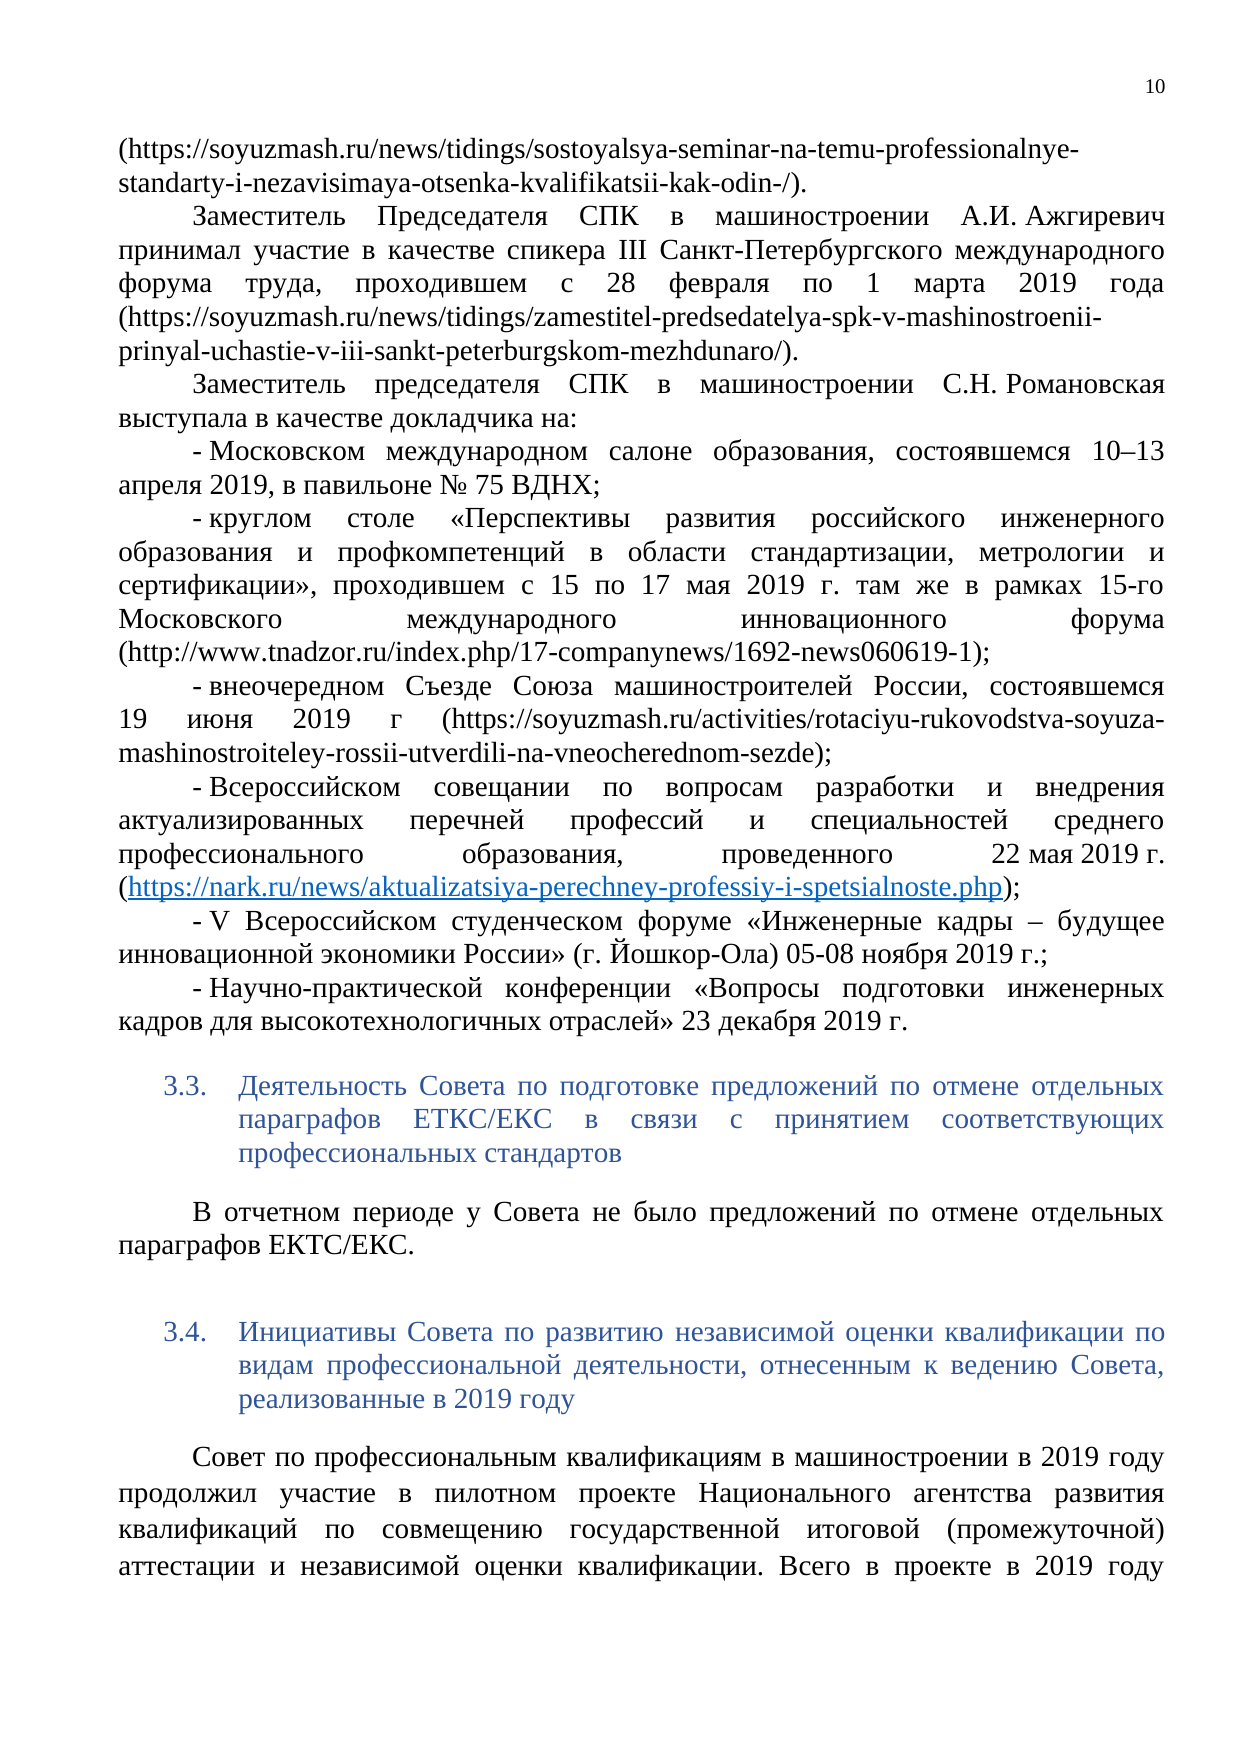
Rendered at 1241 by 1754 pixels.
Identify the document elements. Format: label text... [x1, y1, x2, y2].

text - внеочередном Съезде Союза машиностроителей России, состоявшемся 19 июня 2019 г (https://soyuzmash.ru/activities/rotaciyu-rukovodstva-soyuza-mashinostroiteley-rossii-utverdili-na-vneocherednom-sezde); [118, 668, 1165, 769]
text - круглом столе «Перспективы развития российского инженерного образования и профкомпетенций в области стандартизации, метрологии и сертификации», проходившем с 15 по 17 мая 2019 г. там же в рамках 15-го Московского международного инновационного форума (http://www.tnadzor.ru/index.php/17-companynews/1692-news060619-1); [118, 500, 1165, 668]
text Заместитель Председателя СПК в машиностроении А.И. Ажгиревич принимал участие в качестве спикера III Санкт-Петербургского международного форума труда, проходившем с 28 февраля по 1 марта 2019 года (https://soyuzmash.ru/news/tidings/zamestitel-predsedatelya-spk-v-mashinostroenii-prinyal-uchastie-v-iii-sankt-peterburgskom-mezhdunaro/). [118, 198, 1165, 366]
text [118, 131, 1165, 198]
subtitle Деятельность Совета по подготовке предложений по отмене отдельных параграфов ЕТКС/ЕКС в связи с принятием соответствующих профессиональных стандартов [163, 1068, 1165, 1169]
text Заместитель председателя СПК в машиностроении С.Н. Романовская выступала в качестве докладчика на: [118, 366, 1165, 433]
text В отчетном периоде у Совета не было предложений по отмене отдельных параграфов ЕКТС/ЕКС. [118, 1194, 1165, 1261]
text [118, 1439, 1165, 1581]
text - Научно-практической конференции «Вопросы подготовки инженерных кадров для высокотехнологичных отраслей» 23 декабря 2019 г. [118, 970, 1165, 1037]
subtitle Инициативы Совета по развитию независимой оценки квалификации по видам профессиональной деятельности, отнесенным к ведению Совета, реализованные в 2019 году [163, 1314, 1165, 1414]
text - Московском международном салоне образования, состоявшемся 10–13 апреля 2019, в павильоне № 75 ВДНХ; [118, 433, 1165, 500]
text - V Всероссийском студенческом форуме «Инженерные кадры – будущее инновационной экономики России» (г. Йошкор-Ола) 05-08 ноября 2019 г.; [118, 903, 1165, 970]
text - Всероссийском совещании по вопросам разработки и внедрения актуализированных перечней профессий и специальностей среднего профессионального образования, проведенного 22 мая 2019 г. (https://nark.ru/news/aktualizatsiya-perechney-professiy-i-spetsialnoste.php); [118, 769, 1165, 903]
